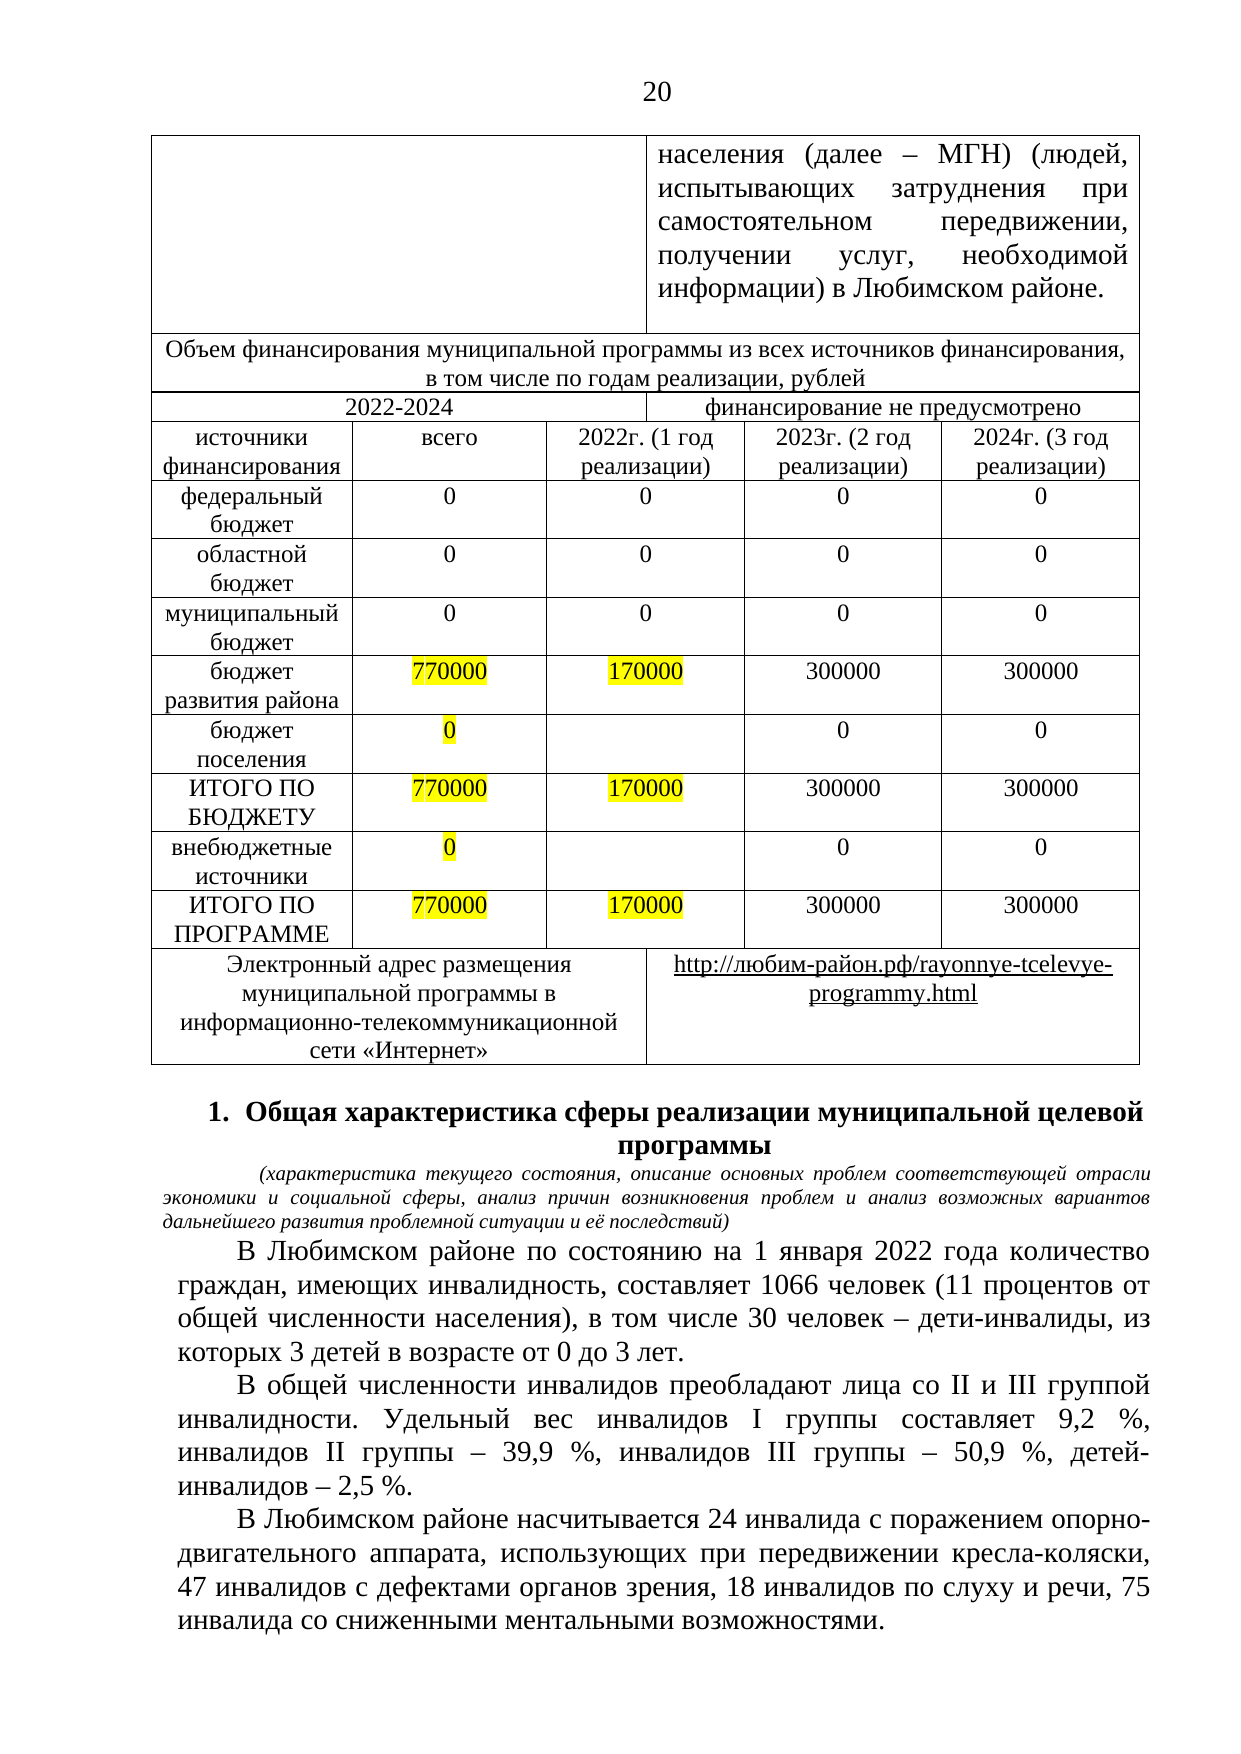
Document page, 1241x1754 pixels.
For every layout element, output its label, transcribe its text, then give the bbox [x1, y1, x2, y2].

list Общая характеристика сферы реализации муниципальной целевой программы [200, 1094, 1152, 1161]
table_cell Электронный адрес размещения муниципальной программы в информационно-телекоммуникационной сети «Интернет» [152, 949, 646, 1064]
table_cell финансирование не предусмотрено [647, 393, 1139, 421]
table_cell источники финансирования [152, 422, 352, 480]
table_cell 0 [942, 539, 1139, 597]
table_cell 0 [353, 598, 546, 655]
table_cell 2024г. (3 год реализации) [942, 422, 1139, 480]
list В общей численности инвалидов преобладают лица со II и III группой инвалидности. Удельный вес инвалидов I группы составляет 9,2 %, инвалидов II группы – 39,9 %, инвалидов III группы – 50,9 %, детей-инвалидов – 2,5 %. [177, 1367, 1152, 1502]
table_cell 0 [942, 715, 1139, 772]
table_cell 0 [745, 715, 941, 772]
table_cell 2022-2024 [152, 393, 646, 421]
table_cell 300000 [942, 774, 1139, 831]
table_cell 170000 [547, 656, 744, 714]
table_cell 770000 [353, 774, 546, 831]
table_cell 300000 [942, 656, 1139, 714]
table_cell Объем финансирования муниципальной программы из всех источников финансирования, в том числе по годам реализации, рублей [152, 334, 1139, 391]
table_cell 300000 [745, 656, 941, 714]
table_cell http://любим-район.рф/rayonnye-tcelevye-programmy.html [647, 949, 1139, 1064]
table_cell внебюджетные источники [152, 832, 352, 889]
table_cell [547, 715, 744, 772]
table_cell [152, 136, 646, 333]
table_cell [647, 136, 1139, 333]
list (характеристика текущего состояния, описание основных проблем соответствующей отрасли экономики и социальной сферы, анализ причин возникновения проблем и анализ возможных вариантов дальнейшего развития проблемной ситуации и её последствий) [162, 1161, 1152, 1233]
table_cell 300000 [745, 774, 941, 831]
table_cell 770000 [353, 656, 546, 714]
table_cell 0 [353, 715, 546, 772]
table_cell 770000 [353, 891, 546, 948]
table_cell ИТОГО ПО БЮДЖЕТУ [152, 774, 352, 831]
table_cell 0 [547, 539, 744, 597]
table_cell 0 [745, 539, 941, 597]
table_cell 300000 [745, 891, 941, 948]
table_cell ИТОГО ПО ПРОГРАММЕ [152, 891, 352, 948]
table_cell 0 [942, 598, 1139, 655]
table_cell [547, 832, 744, 889]
table_cell областной бюджет [152, 539, 352, 597]
table_cell 0 [353, 481, 546, 538]
table_cell 170000 [547, 891, 744, 948]
table_cell 0 [745, 832, 941, 889]
table_cell 0 [353, 832, 546, 889]
table_cell всего [353, 422, 546, 480]
table_cell 0 [353, 539, 546, 597]
table_cell 0 [547, 481, 744, 538]
table_cell 0 [942, 832, 1139, 889]
table_cell 300000 [942, 891, 1139, 948]
table_cell бюджет развития района [152, 656, 352, 714]
table_cell 0 [745, 481, 941, 538]
table_cell 0 [942, 481, 1139, 538]
list В Любимском районе по состоянию на 1 января 2022 года количество граждан, имеющих инвалидность, составляет 1066 человек (11 процентов от общей численности населения), в том числе 30 человек – дети-инвалиды, из которых 3 детей в возрасте от 0 до 3 лет. [177, 1233, 1152, 1367]
table_cell 2023г. (2 год реализации) [745, 422, 941, 480]
table_cell муниципальный бюджет [152, 598, 352, 655]
table_cell федеральный бюджет [152, 481, 352, 538]
table_cell 170000 [547, 774, 744, 831]
table_cell 0 [547, 598, 744, 655]
list В Любимском районе насчитывается 24 инвалида с поражением опорно-двигательного аппарата, использующих при передвижении кресла-коляски, 47 инвалидов с дефектами органов зрения, 18 инвалидов по слуху и речи, 75 инвалида со сниженными ментальными возможностями. [177, 1502, 1152, 1636]
table_cell бюджет поселения [152, 715, 352, 772]
table_cell 2022г. (1 год реализации) [547, 422, 744, 480]
table_cell 0 [745, 598, 941, 655]
